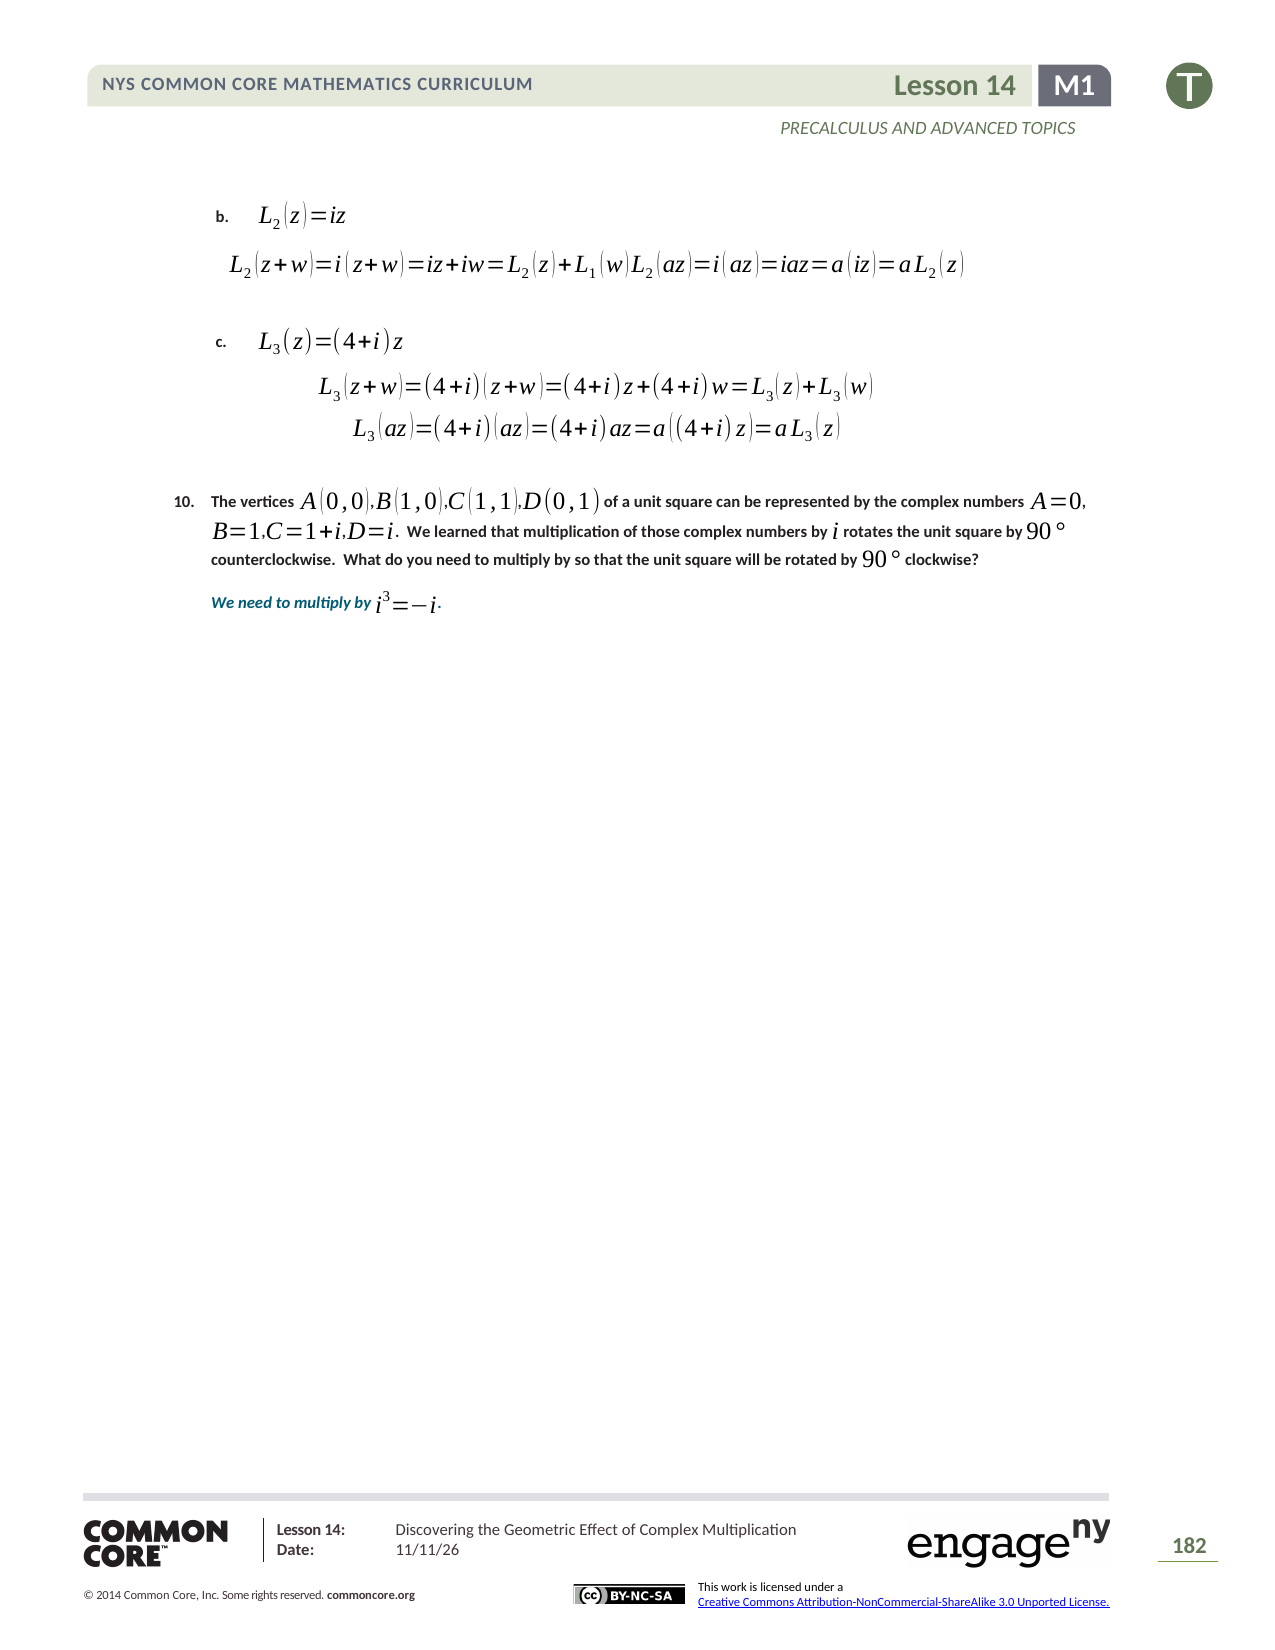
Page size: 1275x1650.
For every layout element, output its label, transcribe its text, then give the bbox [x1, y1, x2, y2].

picture [79, 1515, 232, 1572]
picture [906, 1515, 1110, 1569]
picture [572, 1584, 685, 1604]
text We need to multiply by . [211, 587, 1018, 618]
list The vertices ,,, of a unit square can be represented by the complex numbers , ,,. We learned that multiplication of those complex numbers by rotates the unit square by counterclockwise. What do you need to multiply by so that the unit square will be rotated by clockwise? [173, 486, 1108, 573]
